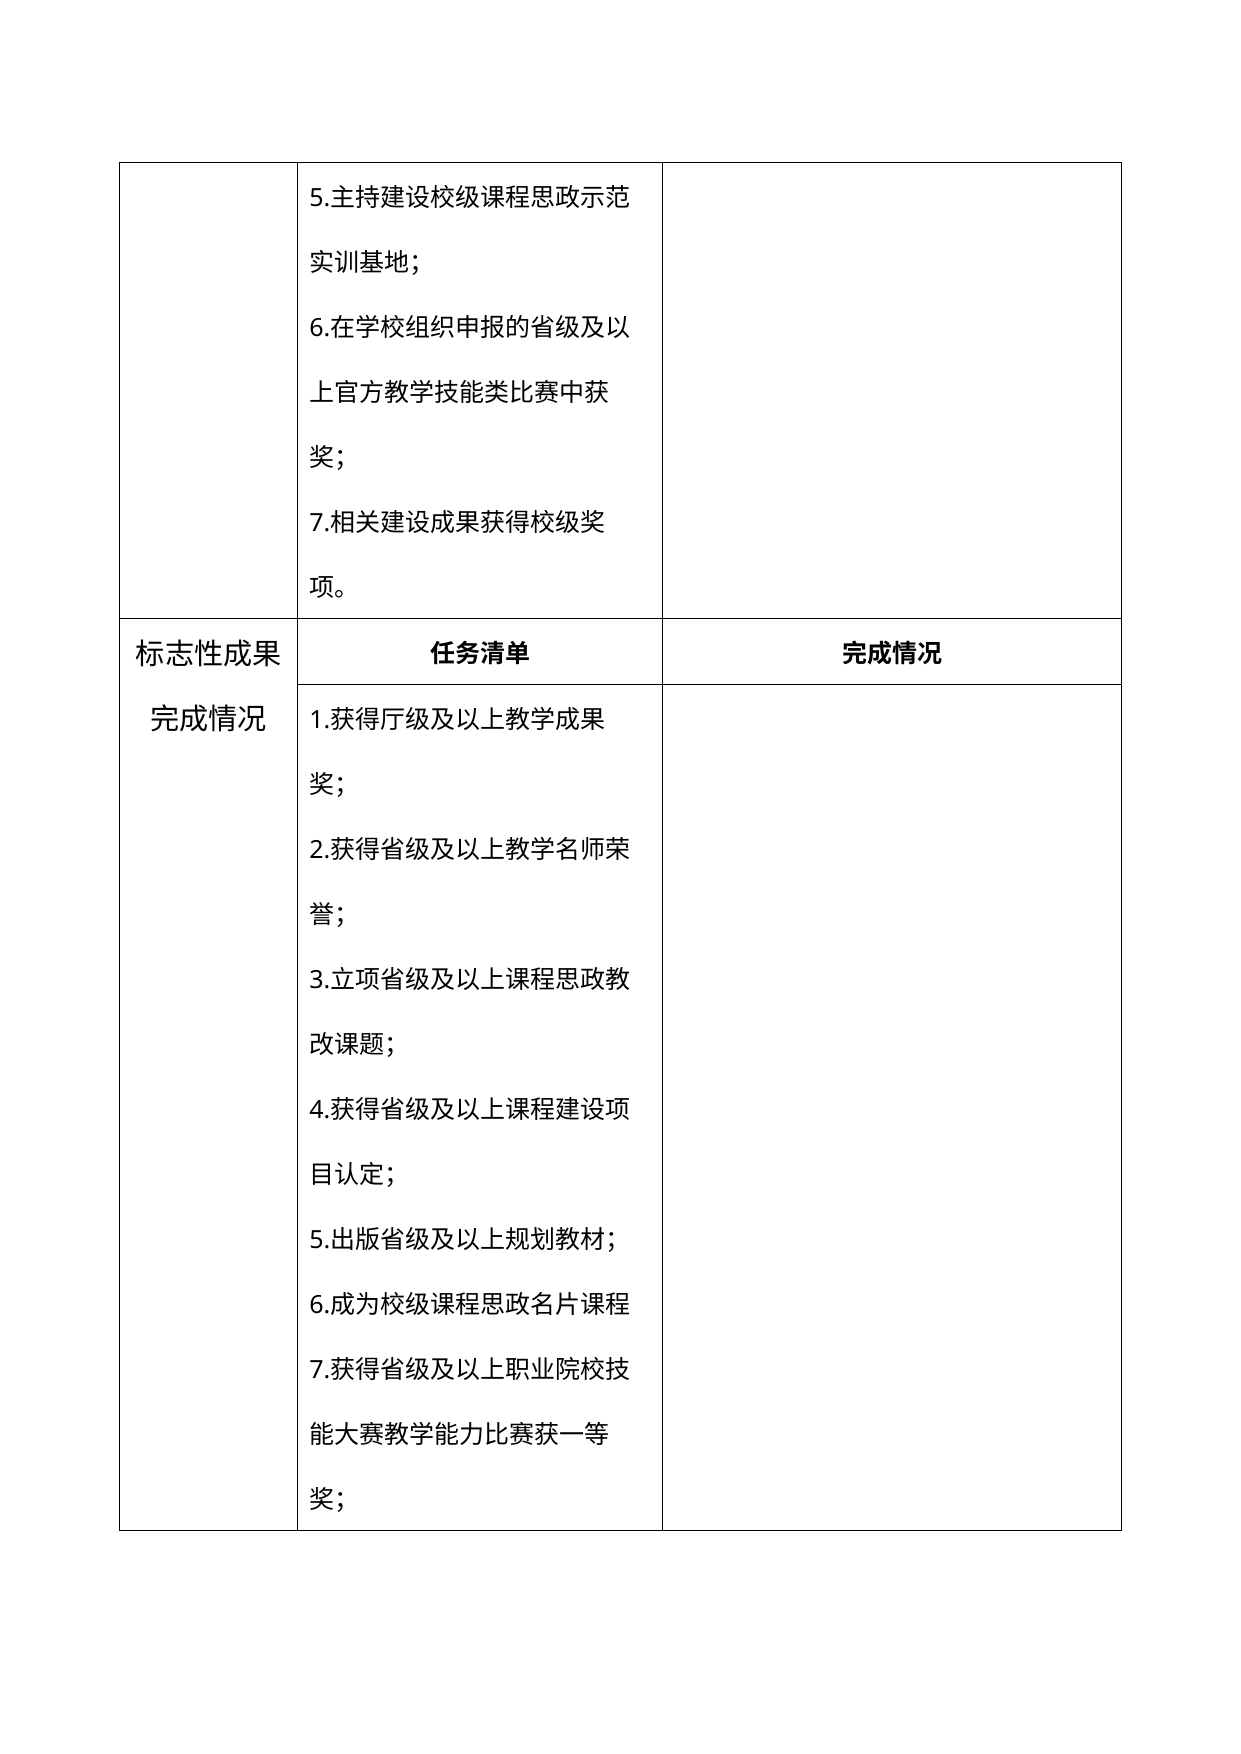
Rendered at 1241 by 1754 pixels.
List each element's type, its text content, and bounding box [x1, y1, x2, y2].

table_cell 完成情况 [663, 619, 1121, 684]
table_cell 标志性成果完成情况 [120, 619, 297, 1530]
table_cell 任务清单 [298, 619, 662, 684]
table_cell [663, 685, 1121, 1530]
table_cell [298, 163, 662, 618]
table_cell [298, 685, 662, 1530]
table_cell [663, 163, 1121, 618]
